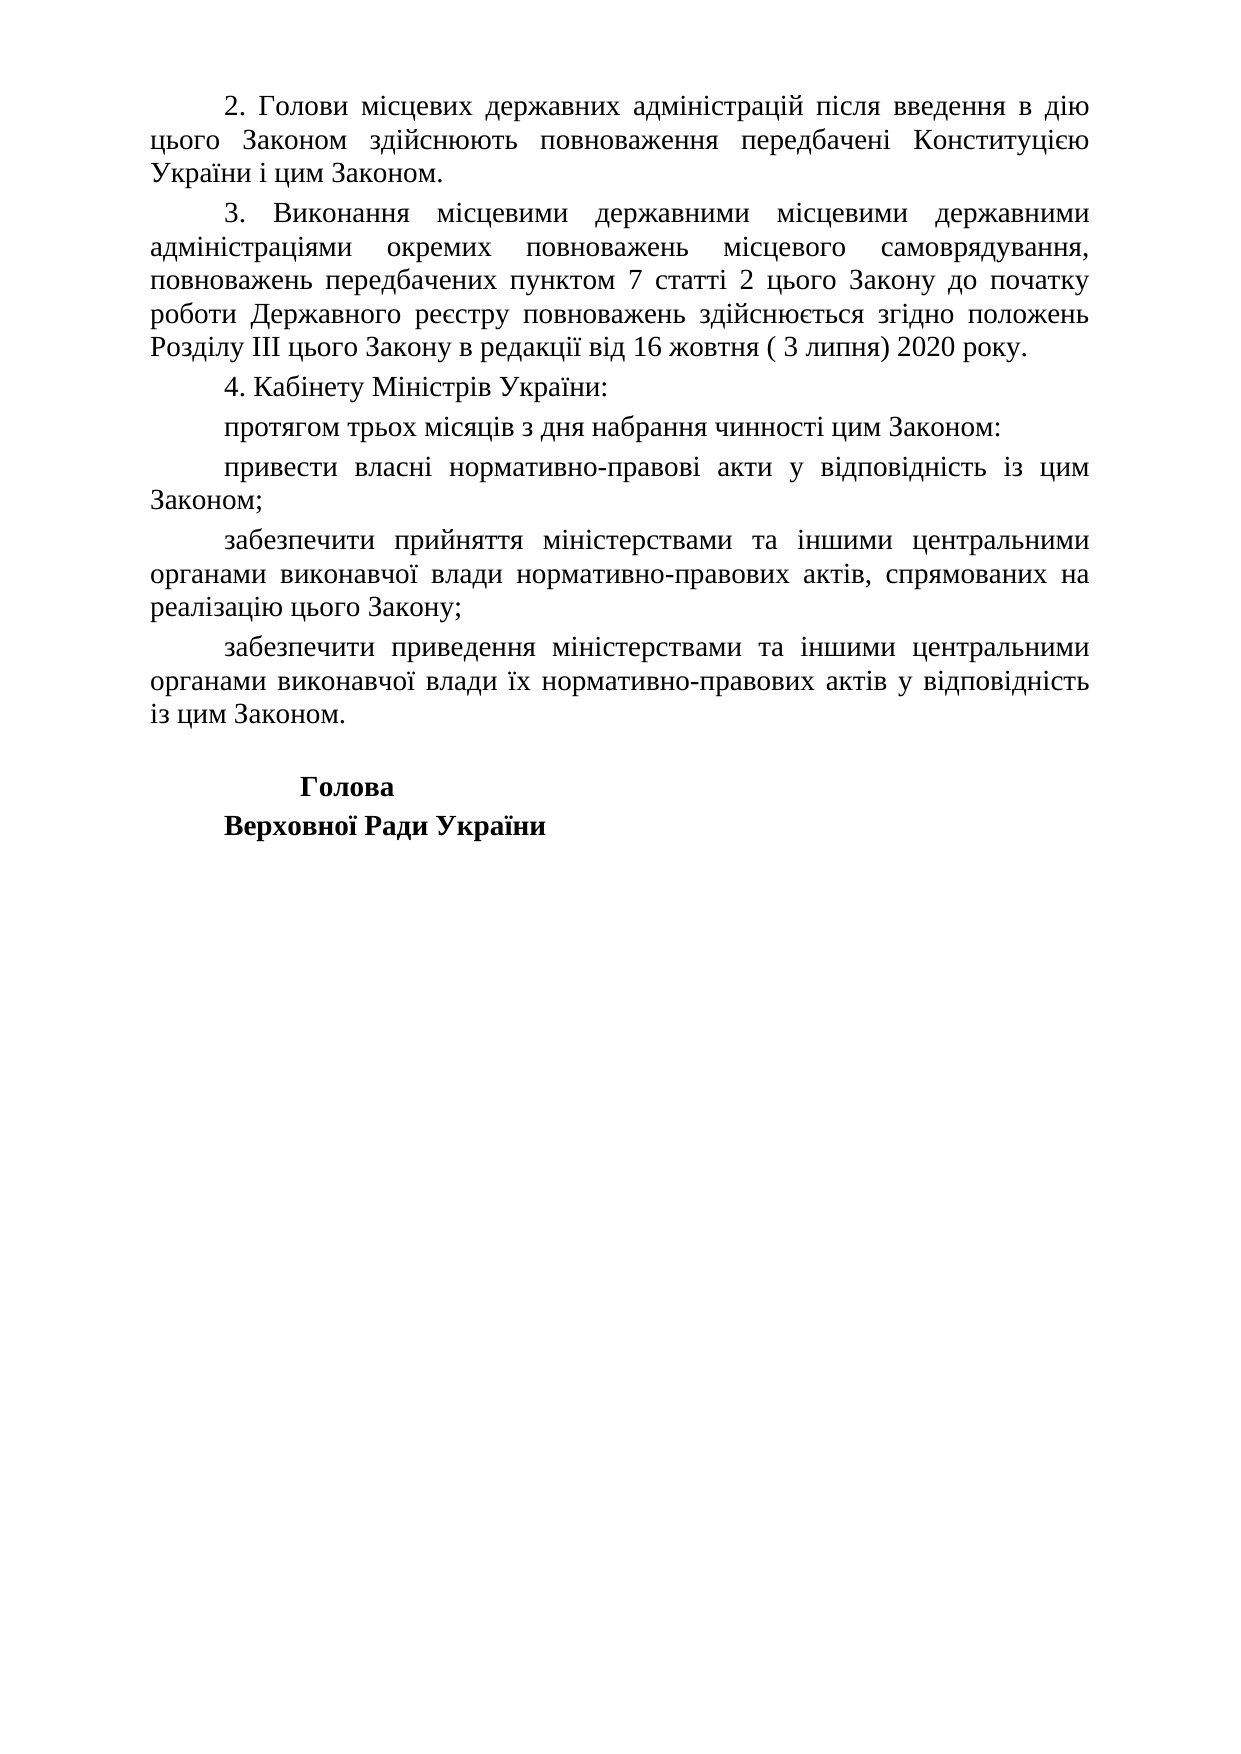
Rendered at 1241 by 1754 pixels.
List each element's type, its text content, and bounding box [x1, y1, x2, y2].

text 4. Кабінету Міністрів України: [150, 369, 1090, 403]
text Верховної Ради України [150, 808, 1090, 842]
text Голова [150, 769, 1090, 802]
text забезпечити приведення міністерствами та іншими центральними органами виконавчої влади їх нормативно-правових актів у відповідність із цим Законом. [150, 629, 1090, 730]
text протягом трьох місяців з дня набрання чинності цим Законом: [150, 409, 1090, 443]
text привести власні нормативно-правові акти у відповідність із цим Законом; [150, 449, 1090, 516]
text 2. Голови місцевих державних адміністрацій після введення в дію цього Законом здійснюють повноваження передбачені Конституцією України і цим Законом. [150, 88, 1090, 189]
text забезпечити прийняття міністерствами та іншими центральними органами виконавчої влади нормативно-правових актів, спрямованих на реалізацію цього Закону; [150, 522, 1090, 623]
text 3. Виконання місцевими державними місцевими державними адміністраціями окремих повноважень місцевого самоврядування, повноважень передбачених пунктом 7 статті 2 цього Закону до початку роботи Державного реєстру повноважень здійснюється згідно положень Розділу III цього Закону в редакції від 16 жовтня ( 3 липня) 2020 року. [150, 195, 1090, 363]
